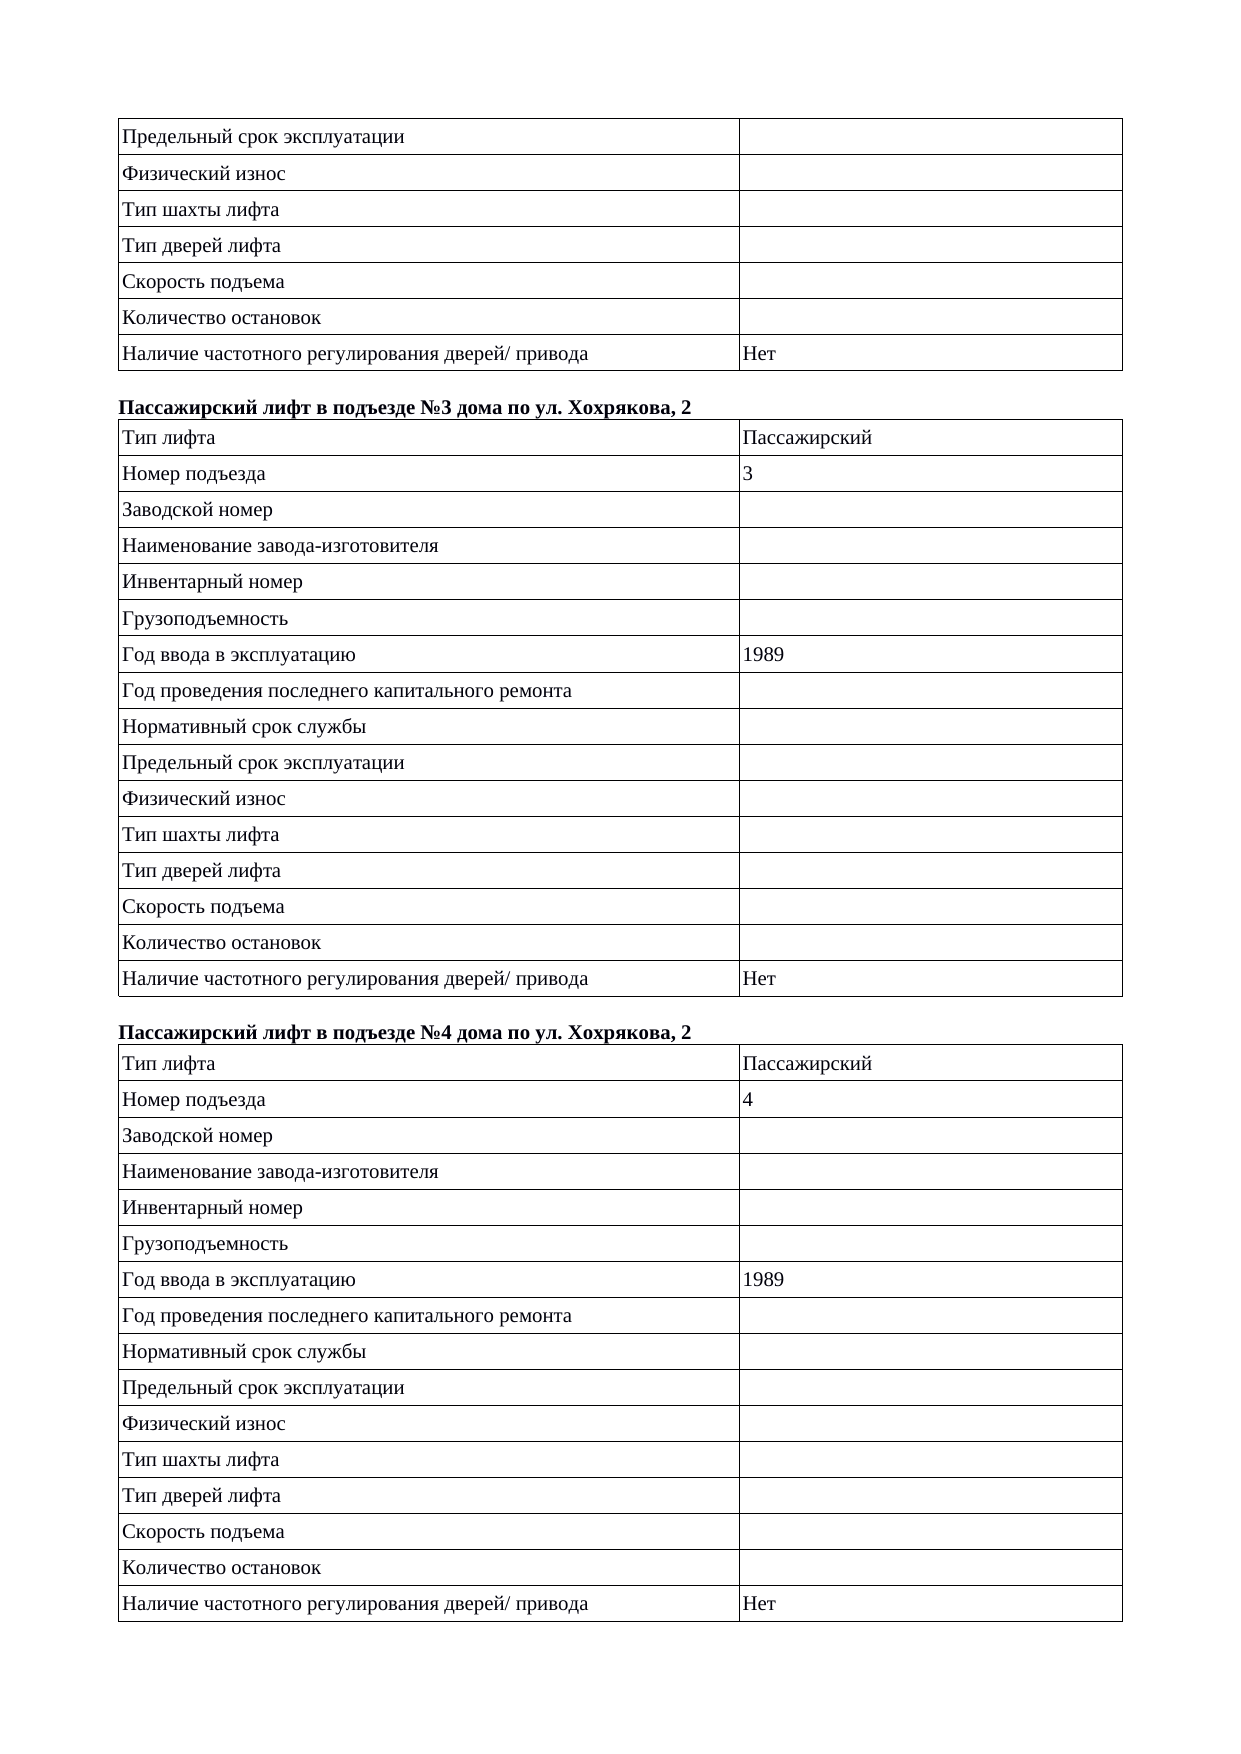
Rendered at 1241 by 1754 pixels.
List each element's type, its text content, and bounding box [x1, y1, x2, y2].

table_cell Грузоподъемность [119, 600, 739, 635]
table_cell Наименование завода-изготовителя [119, 528, 739, 563]
table_cell [740, 227, 1122, 262]
table_cell [740, 1226, 1122, 1261]
table_cell Инвентарный номер [119, 564, 739, 599]
table_cell Скорость подъема [119, 1514, 739, 1549]
table_cell [740, 119, 1122, 154]
table_cell Предельный срок эксплуатации [119, 1370, 739, 1405]
table_cell [740, 781, 1122, 816]
table_cell Количество остановок [119, 925, 739, 960]
table_cell Физический износ [119, 155, 739, 190]
table_cell [740, 191, 1122, 226]
table_cell Год ввода в эксплуатацию [119, 636, 739, 671]
table_cell Тип шахты лифта [119, 191, 739, 226]
table_cell [740, 673, 1122, 707]
table_cell [740, 1442, 1122, 1477]
table_cell Количество остановок [119, 299, 739, 334]
table_cell Год ввода в эксплуатацию [119, 1262, 739, 1297]
table_cell Предельный срок эксплуатации [119, 745, 739, 779]
table_cell [740, 1298, 1122, 1333]
table_cell [740, 817, 1122, 852]
table_cell [740, 1334, 1122, 1369]
table_cell Тип дверей лифта [119, 1478, 739, 1513]
table_cell Нет [740, 1586, 1122, 1621]
table_cell Наличие частотного регулирования дверей/ привода [119, 1586, 739, 1621]
table_cell 4 [740, 1081, 1122, 1116]
table_cell Нормативный срок службы [119, 709, 739, 743]
table_cell 1989 [740, 636, 1122, 671]
table_cell Наименование завода-изготовителя [119, 1154, 739, 1188]
table_cell Грузоподъемность [119, 1226, 739, 1261]
table_header Пассажирский [740, 1045, 1122, 1080]
table_cell Номер подъезда [119, 1081, 739, 1116]
table_cell [740, 1154, 1122, 1188]
table_cell Тип дверей лифта [119, 227, 739, 262]
table_cell [740, 1478, 1122, 1513]
table_cell 1989 [740, 1262, 1122, 1297]
text Пассажирский лифт в подъезде №3 дома по ул. Хохрякова, 2 [118, 371, 1122, 419]
table_cell [740, 492, 1122, 527]
table_cell Нормативный срок службы [119, 1334, 739, 1369]
table_cell [740, 155, 1122, 190]
table_cell Нет [740, 335, 1122, 370]
table_cell Скорость подъема [119, 263, 739, 298]
table_cell [740, 1550, 1122, 1585]
table_cell Физический износ [119, 781, 739, 816]
table_cell Инвентарный номер [119, 1190, 739, 1224]
table_cell Заводской номер [119, 1118, 739, 1152]
table_cell Год проведения последнего капитального ремонта [119, 1298, 739, 1333]
table_cell Физический износ [119, 1406, 739, 1441]
table_cell [740, 600, 1122, 635]
table_cell [740, 709, 1122, 743]
table_header Тип лифта [119, 420, 739, 455]
table_cell Нет [740, 961, 1122, 996]
table_cell Предельный срок эксплуатации [119, 119, 739, 154]
table_cell [740, 263, 1122, 298]
table_header Тип лифта [119, 1045, 739, 1080]
text Пассажирский лифт в подъезде №4 дома по ул. Хохрякова, 2 [118, 997, 1122, 1044]
table_cell [740, 1118, 1122, 1152]
table_cell Год проведения последнего капитального ремонта [119, 673, 739, 707]
table_cell [740, 1190, 1122, 1224]
table_cell [740, 925, 1122, 960]
table_cell Наличие частотного регулирования дверей/ привода [119, 961, 739, 996]
table_cell [740, 853, 1122, 888]
table_cell [740, 1514, 1122, 1549]
table_cell [740, 564, 1122, 599]
table_cell Номер подъезда [119, 456, 739, 491]
table_cell [740, 299, 1122, 334]
table_cell Тип дверей лифта [119, 853, 739, 888]
table_cell Заводской номер [119, 492, 739, 527]
table_cell 3 [740, 456, 1122, 491]
table_cell [740, 1406, 1122, 1441]
table_cell [740, 889, 1122, 924]
table_cell Количество остановок [119, 1550, 739, 1585]
table_cell Тип шахты лифта [119, 1442, 739, 1477]
table_cell [740, 528, 1122, 563]
table_cell Скорость подъема [119, 889, 739, 924]
table_header Пассажирский [740, 420, 1122, 455]
table_cell [740, 745, 1122, 779]
table_cell [740, 1370, 1122, 1405]
table_cell Наличие частотного регулирования дверей/ привода [119, 335, 739, 370]
table_cell Тип шахты лифта [119, 817, 739, 852]
